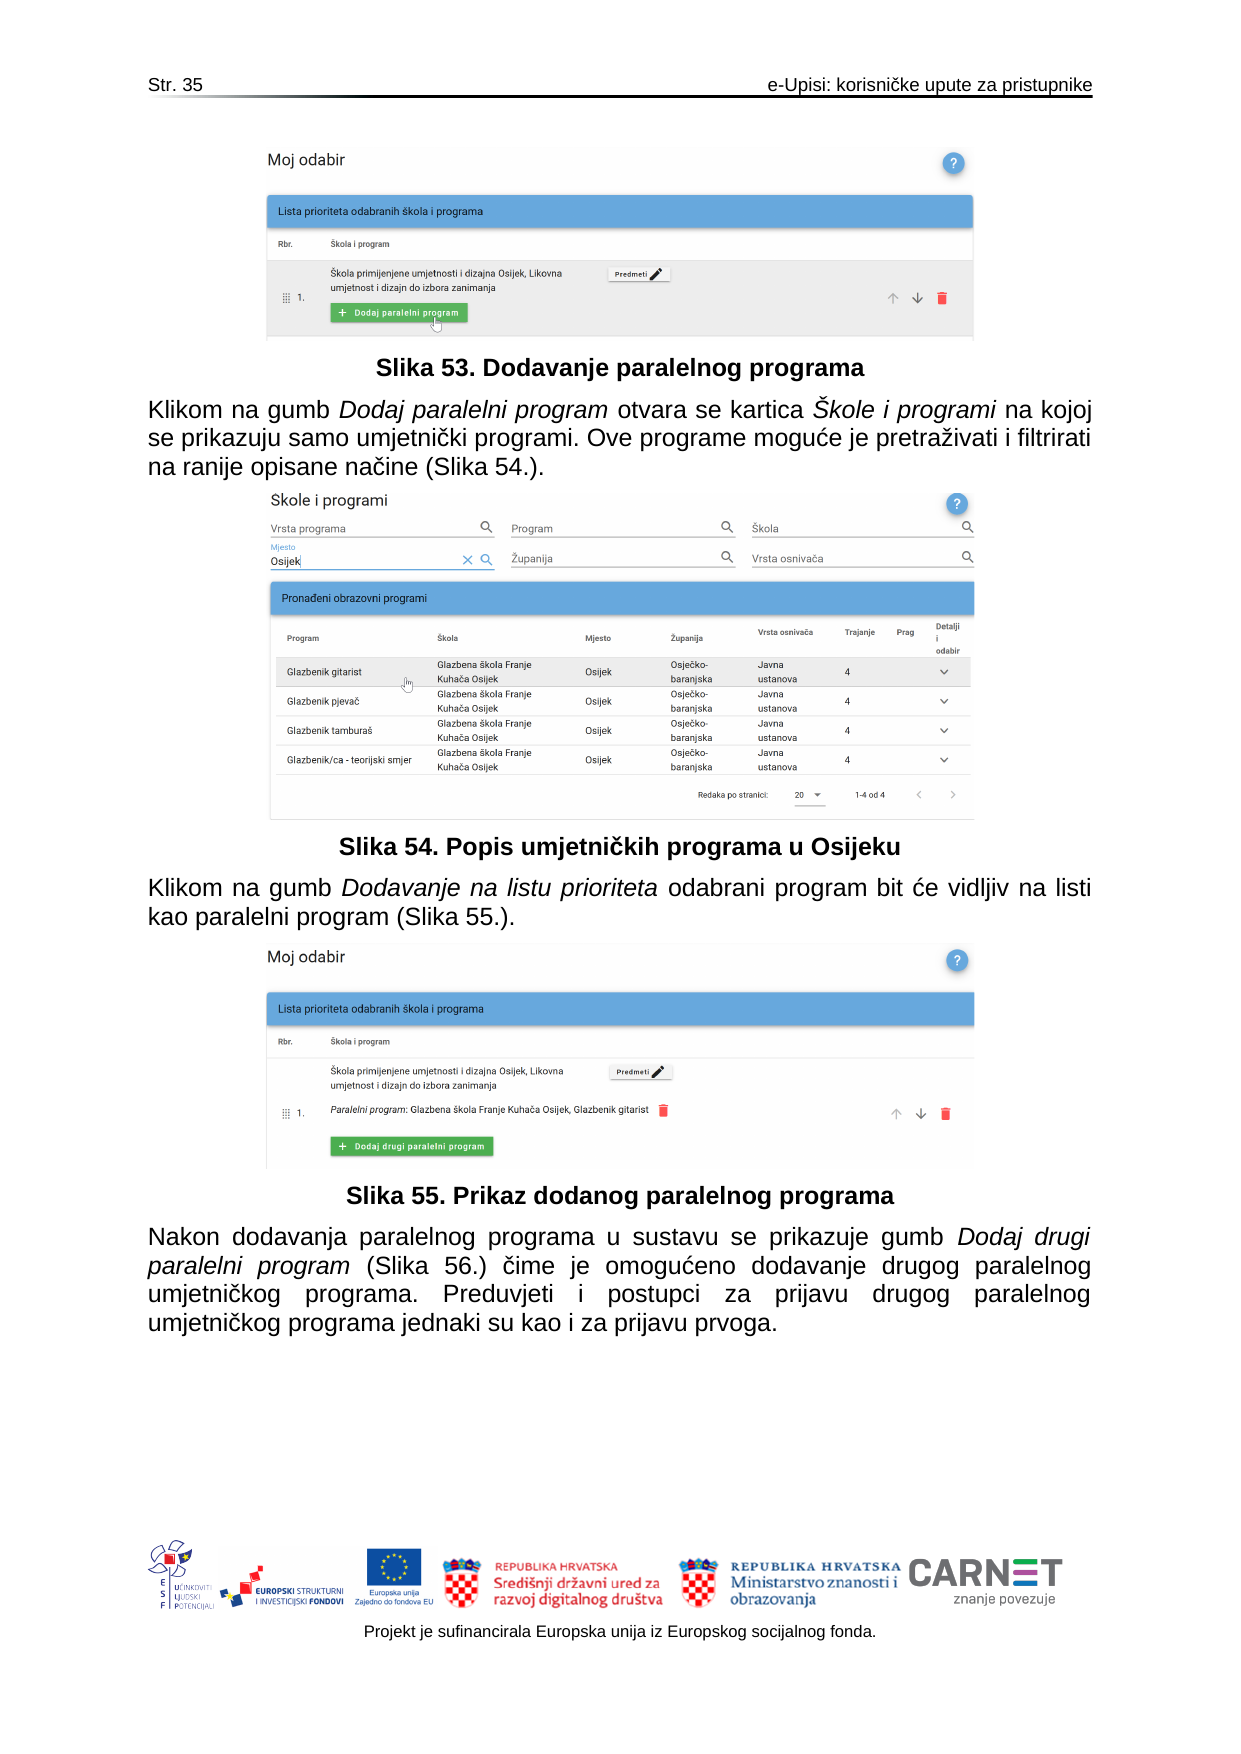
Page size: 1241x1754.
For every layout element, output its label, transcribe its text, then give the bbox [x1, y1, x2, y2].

picture [265, 943, 975, 1169]
text Slika 55. Prikaz dodanog paralelnog programa [148, 1181, 1092, 1209]
text Slika 54. Popis umjetničkih programa u Osijeku [148, 832, 1092, 861]
picture [265, 493, 975, 820]
text Slika 53. Dodavanje paralelnog programa [148, 353, 1092, 382]
text Klikom na gumb Dodavanje na listu prioriteta odabrani program bit će vidljiv na listi kao paralelni program (Slika 55.). [148, 873, 1092, 931]
picture [218, 1546, 1067, 1610]
picture [147, 1540, 214, 1610]
picture [265, 147, 975, 341]
text Nakon dodavanja paralelnog programa u sustavu se prikazuje gumb Dodaj drugi paralelni program (Slika 56.) čime je omogućeno dodavanje drugog paralelnog umjetničkog programa. Preduvjeti i postupci za prijavu drugog paralelnog umjetničkog programa jednaki su kao i za prijavu prvoga. [148, 1222, 1092, 1337]
text Klikom na gumb Dodaj paralelni program otvara se kartica Škole i programi na kojoj se prikazuju samo umjetnički programi. Ove programe moguće je pretraživati i filtrirati na ranije opisane načine (Slika 54.). [148, 394, 1092, 481]
